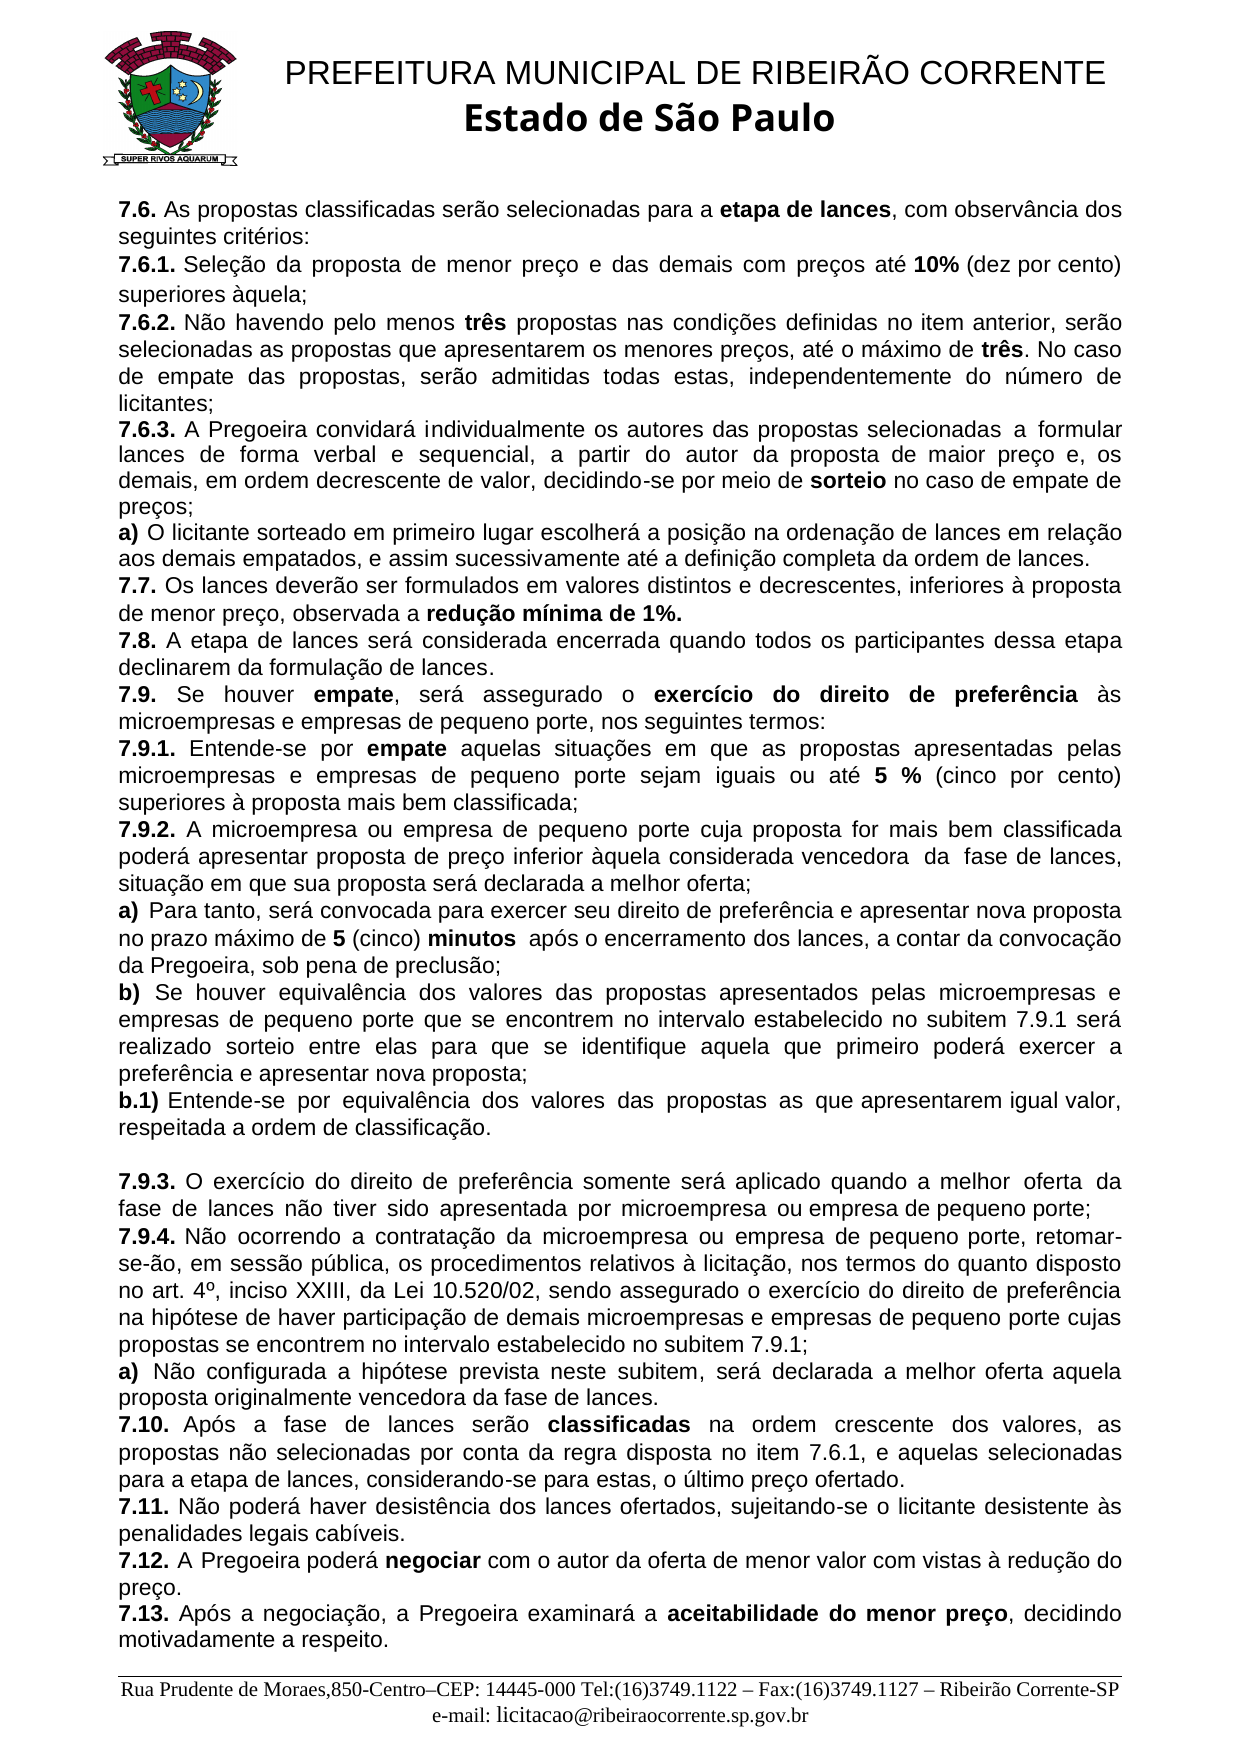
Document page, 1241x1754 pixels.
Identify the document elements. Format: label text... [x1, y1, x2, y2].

text 7.9.2. A microempresa ou empresa de pequeno porte cuja proposta for mais bem classificada poderá apresentar proposta de preço inferior àquela considerada vencedora da fase de lances, situação em que sua proposta será declarada a melhor oferta; [118, 816, 1122, 897]
text 7.6.2. Não havendo pelo menos três propostas nas condições definidas no item anterior, serão selecionadas as propostas que apresentarem os menores preços, até o máximo de três. No caso de empate das propostas, serão admitidas todas estas, independentemente do número de licitantes; [118, 308, 1122, 417]
picture [102, 31, 238, 166]
text 7.6. As propostas classificadas serão selecionadas para a etapa de lances, com observância dos seguintes critérios: [118, 195, 1122, 249]
text a) O licitante sorteado em primeiro lugar escolherá a posição na ordenação de lances em relação aos demais empatados, e assim sucessivamente até a definição completa da ordem de lances. [118, 519, 1122, 572]
text 7.10. Após a fase de lances serão classificadas na ordem crescente dos valores, as propostas não selecionadas por conta da regra disposta no item 7.6.1, e aquelas selecionadas para a etapa de lances, considerando-se para estas, o último preço ofertado. [118, 1411, 1122, 1492]
text 7.6.3. A Pregoeira convidará individualmente os autores das propostas selecionadas a formular lances de forma verbal e sequencial, a partir do autor da proposta de maior preço e, os demais, em ordem decrescente de valor, decidindo-se por meio de sorteio no caso de empate de preços; [118, 417, 1122, 519]
text b.1) Entende-se por equivalência dos valores das propostas as que apresentarem igual valor, respeitada a ordem de classificação. [118, 1087, 1122, 1141]
text a) Para tanto, será convocada para exercer seu direito de preferência e apresentar nova proposta no prazo máximo de 5 (cinco) minutos após o encerramento dos lances, a contar da convocação da Pregoeira, sob pena de preclusão; [118, 897, 1122, 978]
text 7.13. Após a negociação, a Pregoeira examinará a aceitabilidade do menor preço, decidindo motivadamente a respeito. [118, 1601, 1122, 1652]
text 7.11. Não poderá haver desistência dos lances ofertados, sujeitando-se o licitante desistente às penalidades legais cabíveis. [118, 1492, 1122, 1547]
text 7.9.1. Entende-se por empate aquelas situações em que as propostas apresentadas pelas microempresas e empresas de pequeno porte sejam iguais ou até 5 % (cinco por cento) superiores à proposta mais bem classificada; [118, 735, 1122, 816]
text 7.6.1. Seleção da proposta de menor preço e das demais com preços até 10% (dez por cento) superiores àquela; [118, 249, 1122, 308]
text 7.9. Se houver empate, será assegurado o exercício do direito de preferência às microempresas e empresas de pequeno porte, nos seguintes termos: [118, 681, 1122, 735]
text 7.12. A Pregoeira poderá negociar com o autor da oferta de menor valor com vistas à redução do preço. [118, 1547, 1122, 1601]
text a) Não configurada a hipótese prevista neste subitem, será declarada a melhor oferta aquela proposta originalmente vencedora da fase de lances. [118, 1358, 1122, 1411]
text 7.9.4. Não ocorrendo a contratação da microempresa ou empresa de pequeno porte, retomar-se-ão, em sessão pública, os procedimentos relativos à licitação, nos termos do quanto disposto no art. 4º, inciso XXIII, da Lei 10.520/02, sendo assegurado o exercício do direito de preferência na hipótese de haver participação de demais microempresas e empresas de pequeno porte cujas propostas se encontrem no intervalo estabelecido no subitem 7.9.1; [118, 1223, 1122, 1358]
text 7.9.3. O exercício do direito de preferência somente será aplicado quando a melhor oferta da fase de lances não tiver sido apresentada por microempresa ou empresa de pequeno porte; [118, 1168, 1122, 1222]
text b) Se houver equivalência dos valores das propostas apresentados pelas microempresas e empresas de pequeno porte que se encontrem no intervalo estabelecido no subitem 7.9.1 será realizado sorteio entre elas para que se identifique aquela que primeiro poderá exercer a preferência e apresentar nova proposta; [118, 978, 1122, 1087]
text 7.8. A etapa de lances será considerada encerrada quando todos os participantes dessa etapa declinarem da formulação de lances. [118, 626, 1122, 681]
text 7.7. Os lances deverão ser formulados em valores distintos e decrescentes, inferiores à proposta de menor preço, observada a redução mínima de 1%. [118, 572, 1122, 626]
